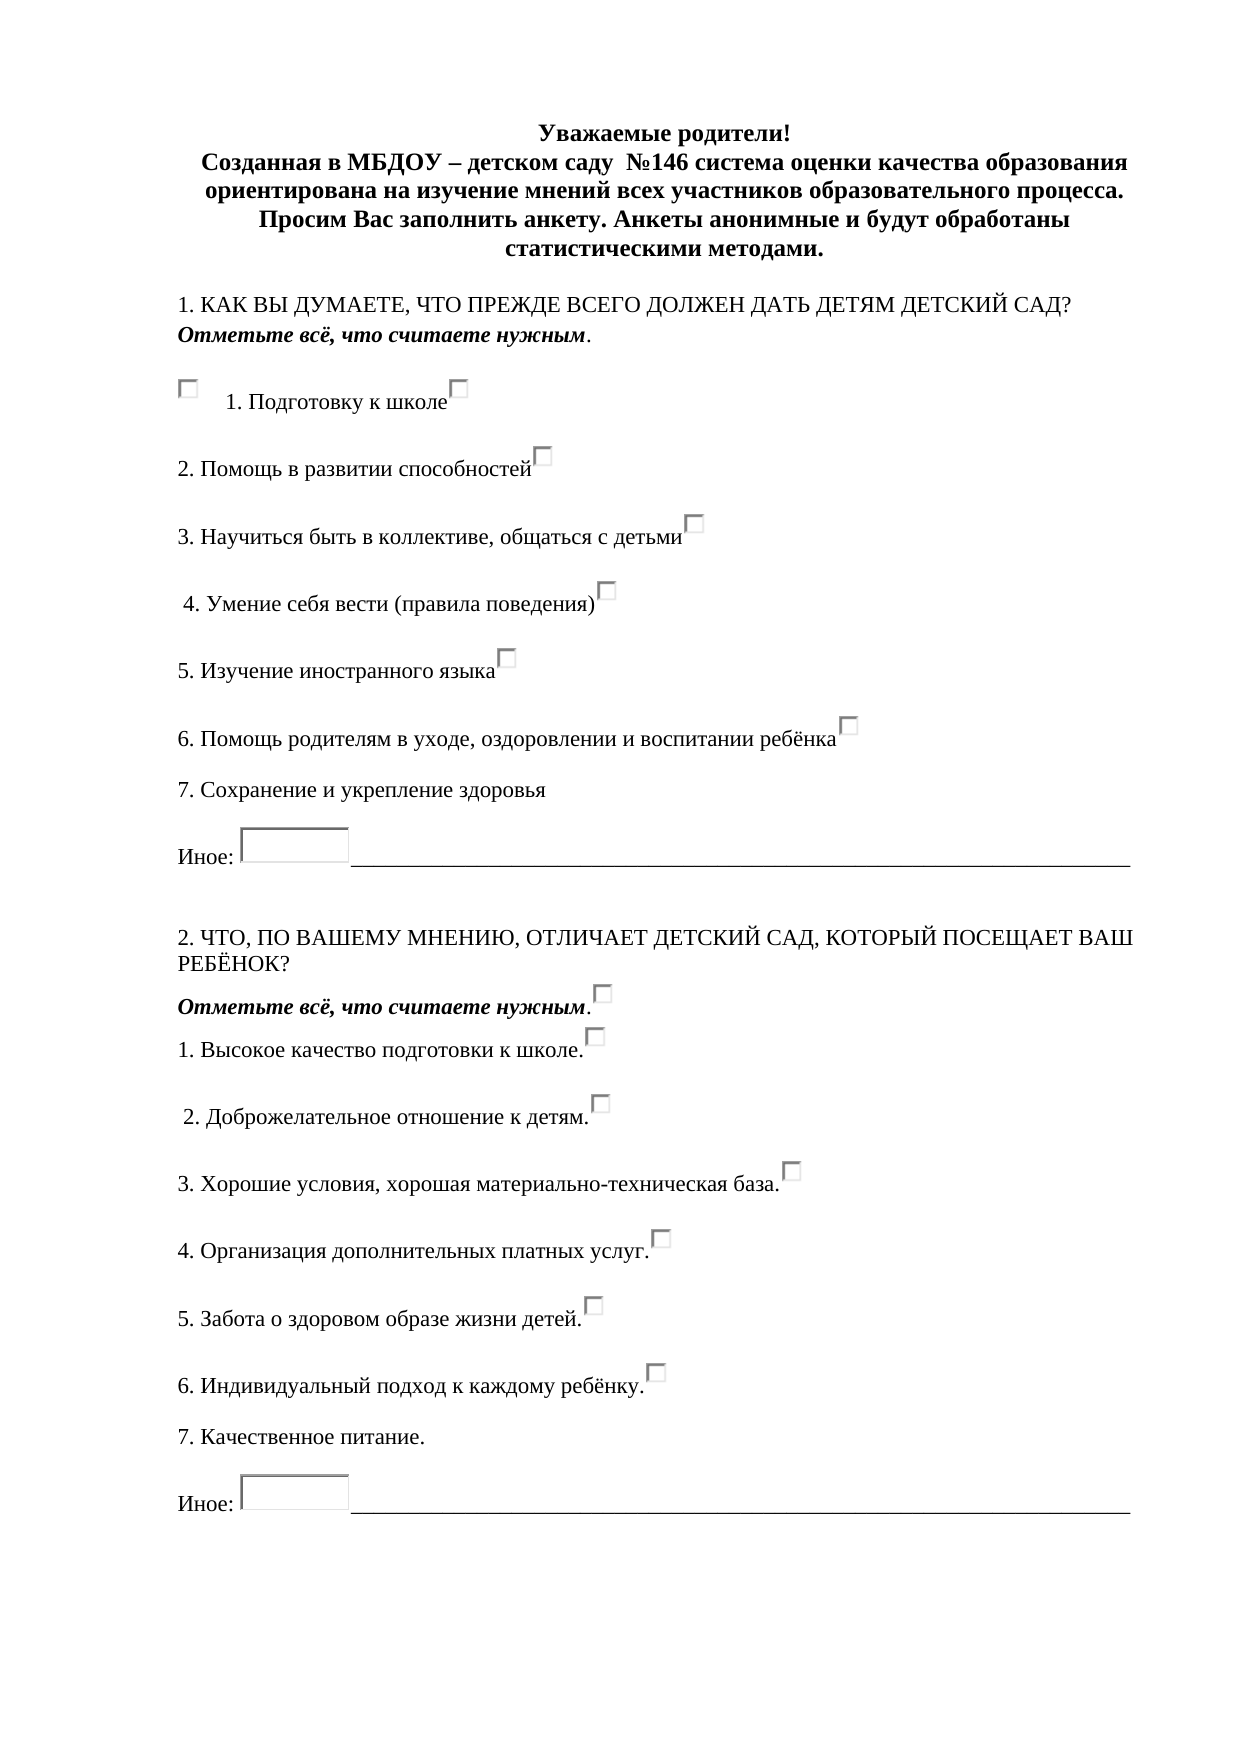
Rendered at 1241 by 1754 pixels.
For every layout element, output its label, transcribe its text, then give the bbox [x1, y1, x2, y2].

text 1. Высокое качество подготовки к школе. [177, 1019, 1152, 1062]
text Иное: ____________________________________________________________________ [177, 1474, 1152, 1517]
text 6. Индивидуальный подход к каждому ребёнку. [177, 1356, 1152, 1398]
text 7. Качественное питание. [177, 1423, 1152, 1449]
text 2. ЧТО, ПО ВАШЕМУ МНЕНИЮ, ОТЛИЧАЕТ ДЕТСКИЙ САД, КОТОРЫЙ ПОСЕЩАЕТ ВАШ РЕБЁНОК? [177, 924, 1152, 977]
text 3. Хорошие условия, хорошая материально-техническая база. [177, 1154, 1152, 1197]
text 5. Забота о здоровом образе жизни детей. [177, 1289, 1152, 1331]
text 3. Научиться быть в коллективе, общаться с детьми [177, 506, 1152, 549]
text Отметьте всё, что считаете нужным. [177, 977, 1152, 1019]
text 2. Доброжелательное отношение к детям. [177, 1087, 1152, 1129]
text 4. Организация дополнительных платных услуг. [177, 1221, 1152, 1264]
text 1. КАК ВЫ ДУМАЕТЕ, ЧТО ПРЕЖДЕ ВСЕГО ДОЛЖЕН ДАТЬ ДЕТЯМ ДЕТСКИЙ САД? [177, 291, 1152, 317]
text 7. Сохранение и укрепление здоровья [177, 776, 1152, 802]
text Иное: ____________________________________________________________________ [177, 827, 1152, 869]
text 1. Подготовку к школе [177, 372, 1152, 414]
text Отметьте всё, что считаете нужным. [177, 321, 1152, 347]
text 2. Помощь в развитии способностей [177, 439, 1152, 482]
text 4. Умение себя вести (правила поведения) [177, 574, 1152, 616]
text 6. Помощь родителям в уходе, оздоровлении и воспитании ребёнка [177, 708, 1152, 751]
text Уважаемые родители! Созданная в МБДОУ – детском саду №146 система оценки качества образования ориентирована на изучение мнений всех участников образовательного процесса. Просим Вас заполнить анкету. Анкеты анонимные и будут обработаны статистическими методами. [177, 118, 1152, 262]
text 5. Изучение иностранного языка [177, 641, 1152, 684]
